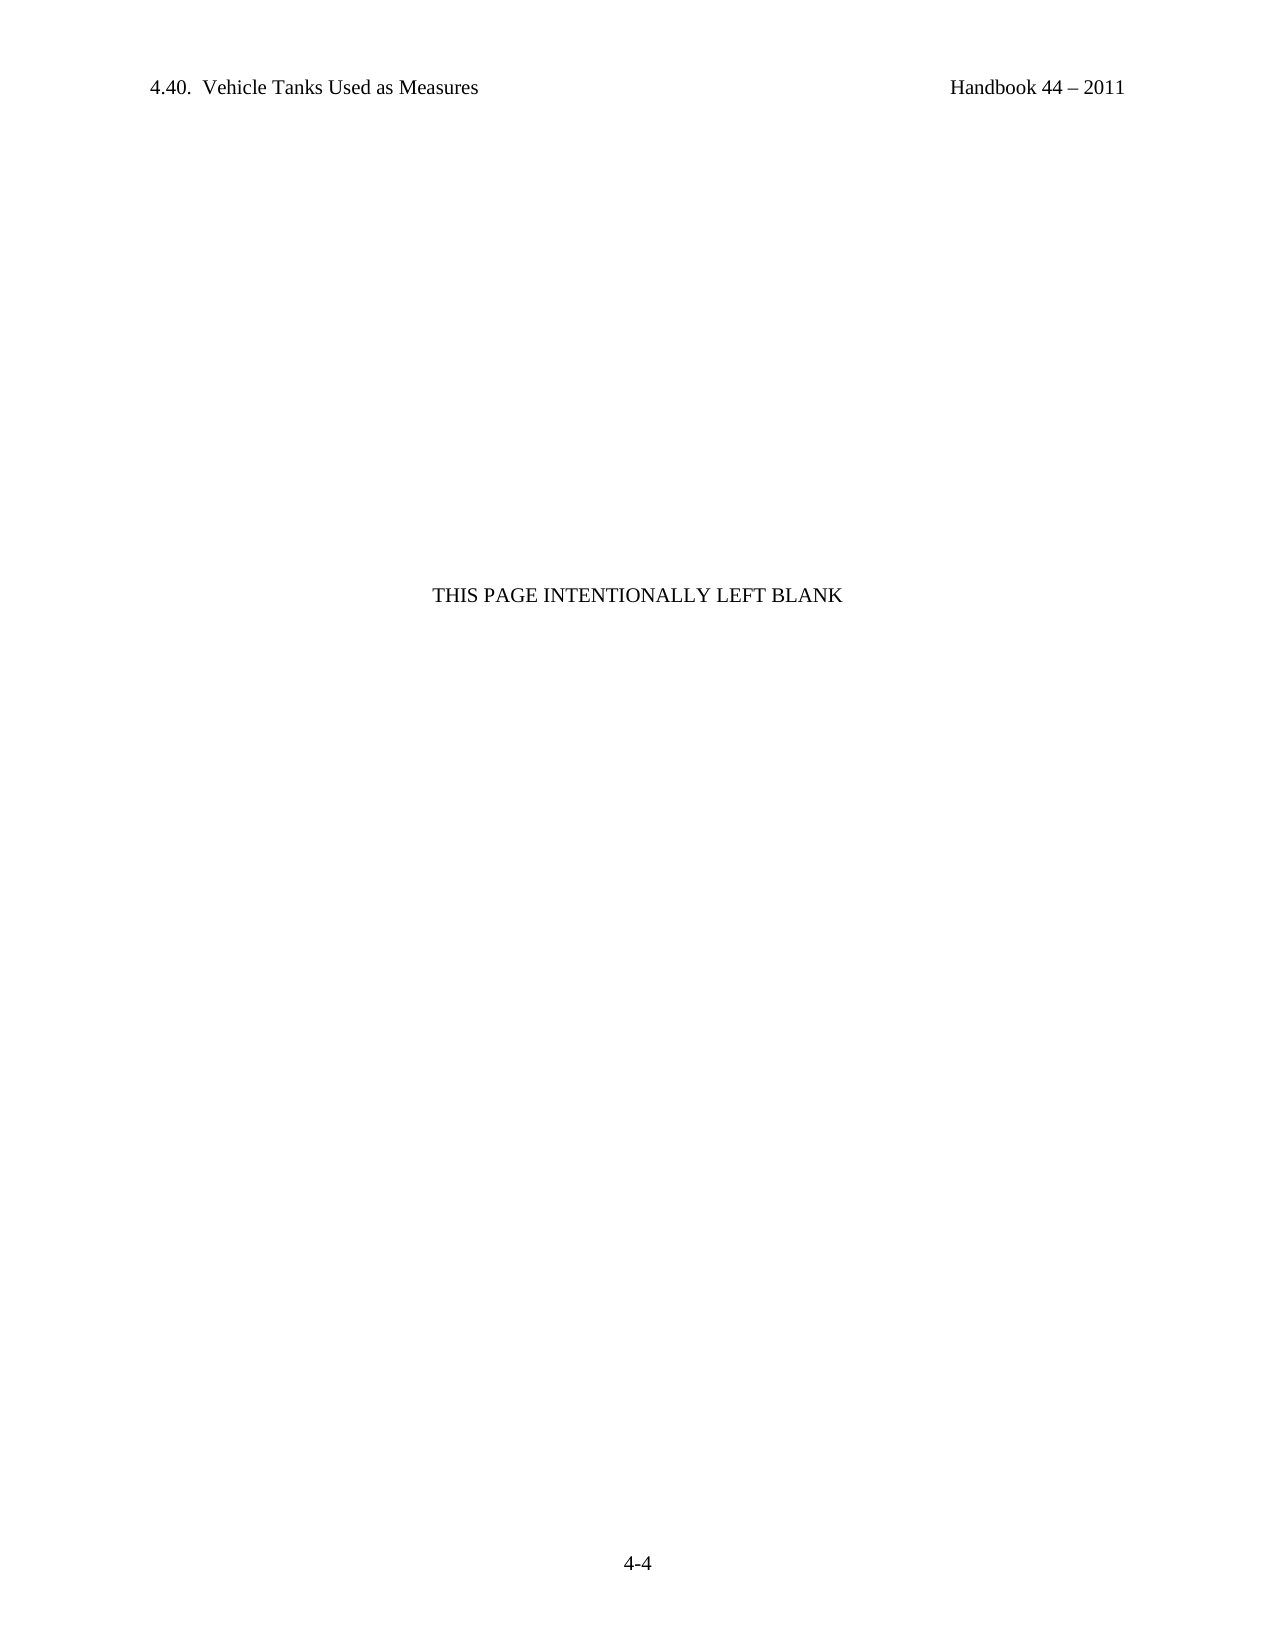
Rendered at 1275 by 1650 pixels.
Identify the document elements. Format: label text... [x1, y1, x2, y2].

text THIS PAGE INTENTIONALLY LEFT BLANK [150, 583, 1125, 607]
